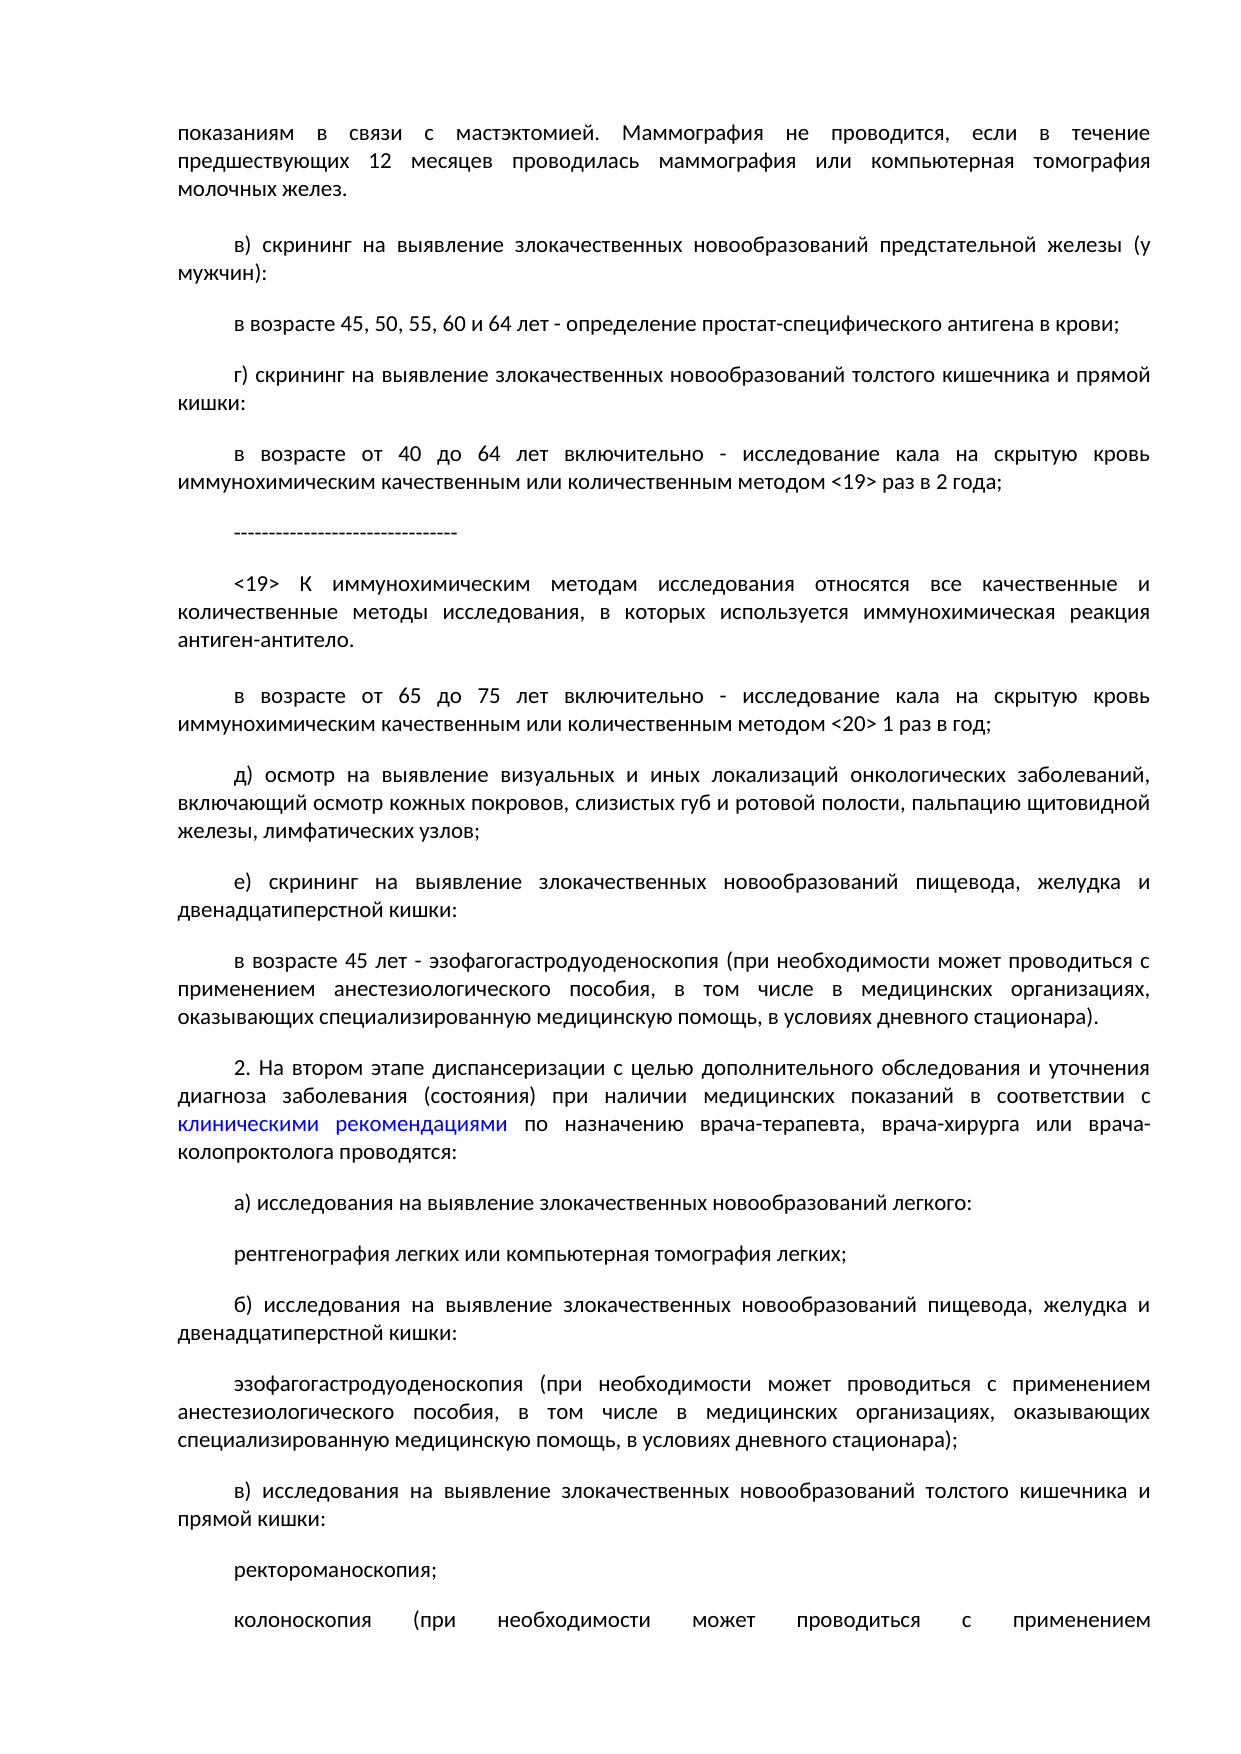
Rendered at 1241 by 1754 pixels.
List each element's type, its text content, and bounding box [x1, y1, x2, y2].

text <19> К иммунохимическим методам исследования относятся все качественные и количественные методы исследования, в которых используется иммунохимическая реакция антиген-антитело. [177, 569, 1152, 653]
text в возрасте от 65 до 75 лет включительно - исследование кала на скрытую кровь иммунохимическим качественным или количественным методом <20> 1 раз в год; [177, 681, 1152, 737]
text в возрасте 45 лет - эзофагогастродуоденоскопия (при необходимости может проводиться с применением анестезиологического пособия, в том числе в медицинских организациях, оказывающих специализированную медицинскую помощь, в условиях дневного стационара). [177, 946, 1152, 1030]
text б) исследования на выявление злокачественных новообразований пищевода, желудка и двенадцатиперстной кишки: [177, 1290, 1152, 1346]
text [177, 118, 1152, 202]
text в возрасте от 40 до 64 лет включительно - исследование кала на скрытую кровь иммунохимическим качественным или количественным методом <19> раз в 2 года; [177, 439, 1152, 495]
text в) исследования на выявление злокачественных новообразований толстого кишечника и прямой кишки: [177, 1476, 1152, 1532]
text ректороманоскопия; [177, 1555, 1152, 1583]
text рентгенография легких или компьютерная томография легких; [177, 1239, 1152, 1267]
text -------------------------------- [177, 518, 1152, 546]
text 2. На втором этапе диспансеризации с целью дополнительного обследования и уточнения диагноза заболевания (состояния) при наличии медицинских показаний в соответствии с клиническими рекомендациями по назначению врача-терапевта, врача-хирурга или врача-колопроктолога проводятся: [177, 1053, 1152, 1165]
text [177, 1606, 1152, 1634]
text в) скрининг на выявление злокачественных новообразований предстательной железы (у мужчин): [177, 230, 1152, 286]
text эзофагогастродуоденоскопия (при необходимости может проводиться с применением анестезиологического пособия, в том числе в медицинских организациях, оказывающих специализированную медицинскую помощь, в условиях дневного стационара); [177, 1369, 1152, 1453]
text г) скрининг на выявление злокачественных новообразований толстого кишечника и прямой кишки: [177, 360, 1152, 416]
text в возрасте 45, 50, 55, 60 и 64 лет - определение простат-специфического антигена в крови; [177, 309, 1152, 337]
text а) исследования на выявление злокачественных новообразований легкого: [177, 1188, 1152, 1216]
text е) скрининг на выявление злокачественных новообразований пищевода, желудка и двенадцатиперстной кишки: [177, 867, 1152, 923]
text д) осмотр на выявление визуальных и иных локализаций онкологических заболеваний, включающий осмотр кожных покровов, слизистых губ и ротовой полости, пальпацию щитовидной железы, лимфатических узлов; [177, 760, 1152, 844]
